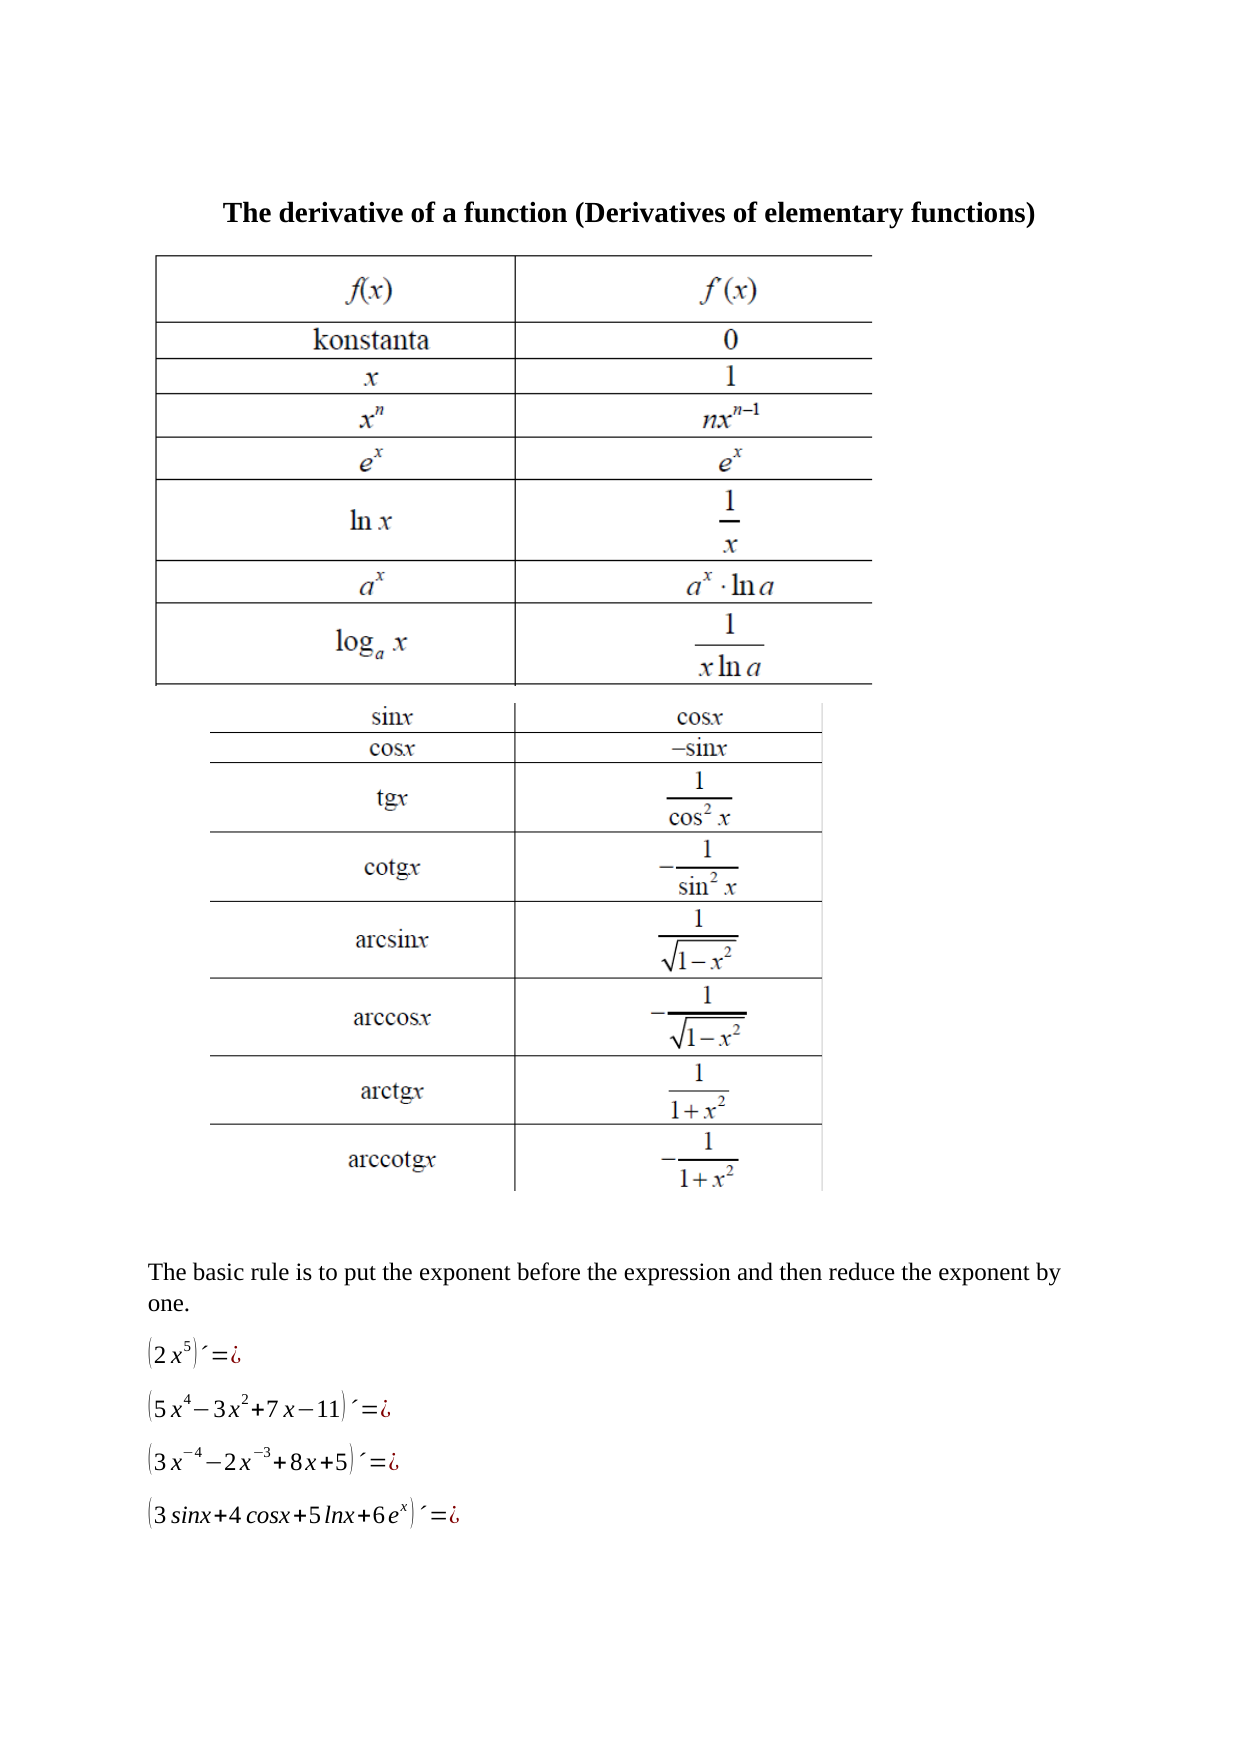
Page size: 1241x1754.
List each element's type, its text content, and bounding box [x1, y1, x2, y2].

text The basic rule is to put the exponent before the expression and then reduce the exponent by one. [148, 1257, 1093, 1316]
list The derivative of a function (Derivatives of elementary functions) [223, 195, 1093, 229]
picture [210, 703, 823, 1191]
